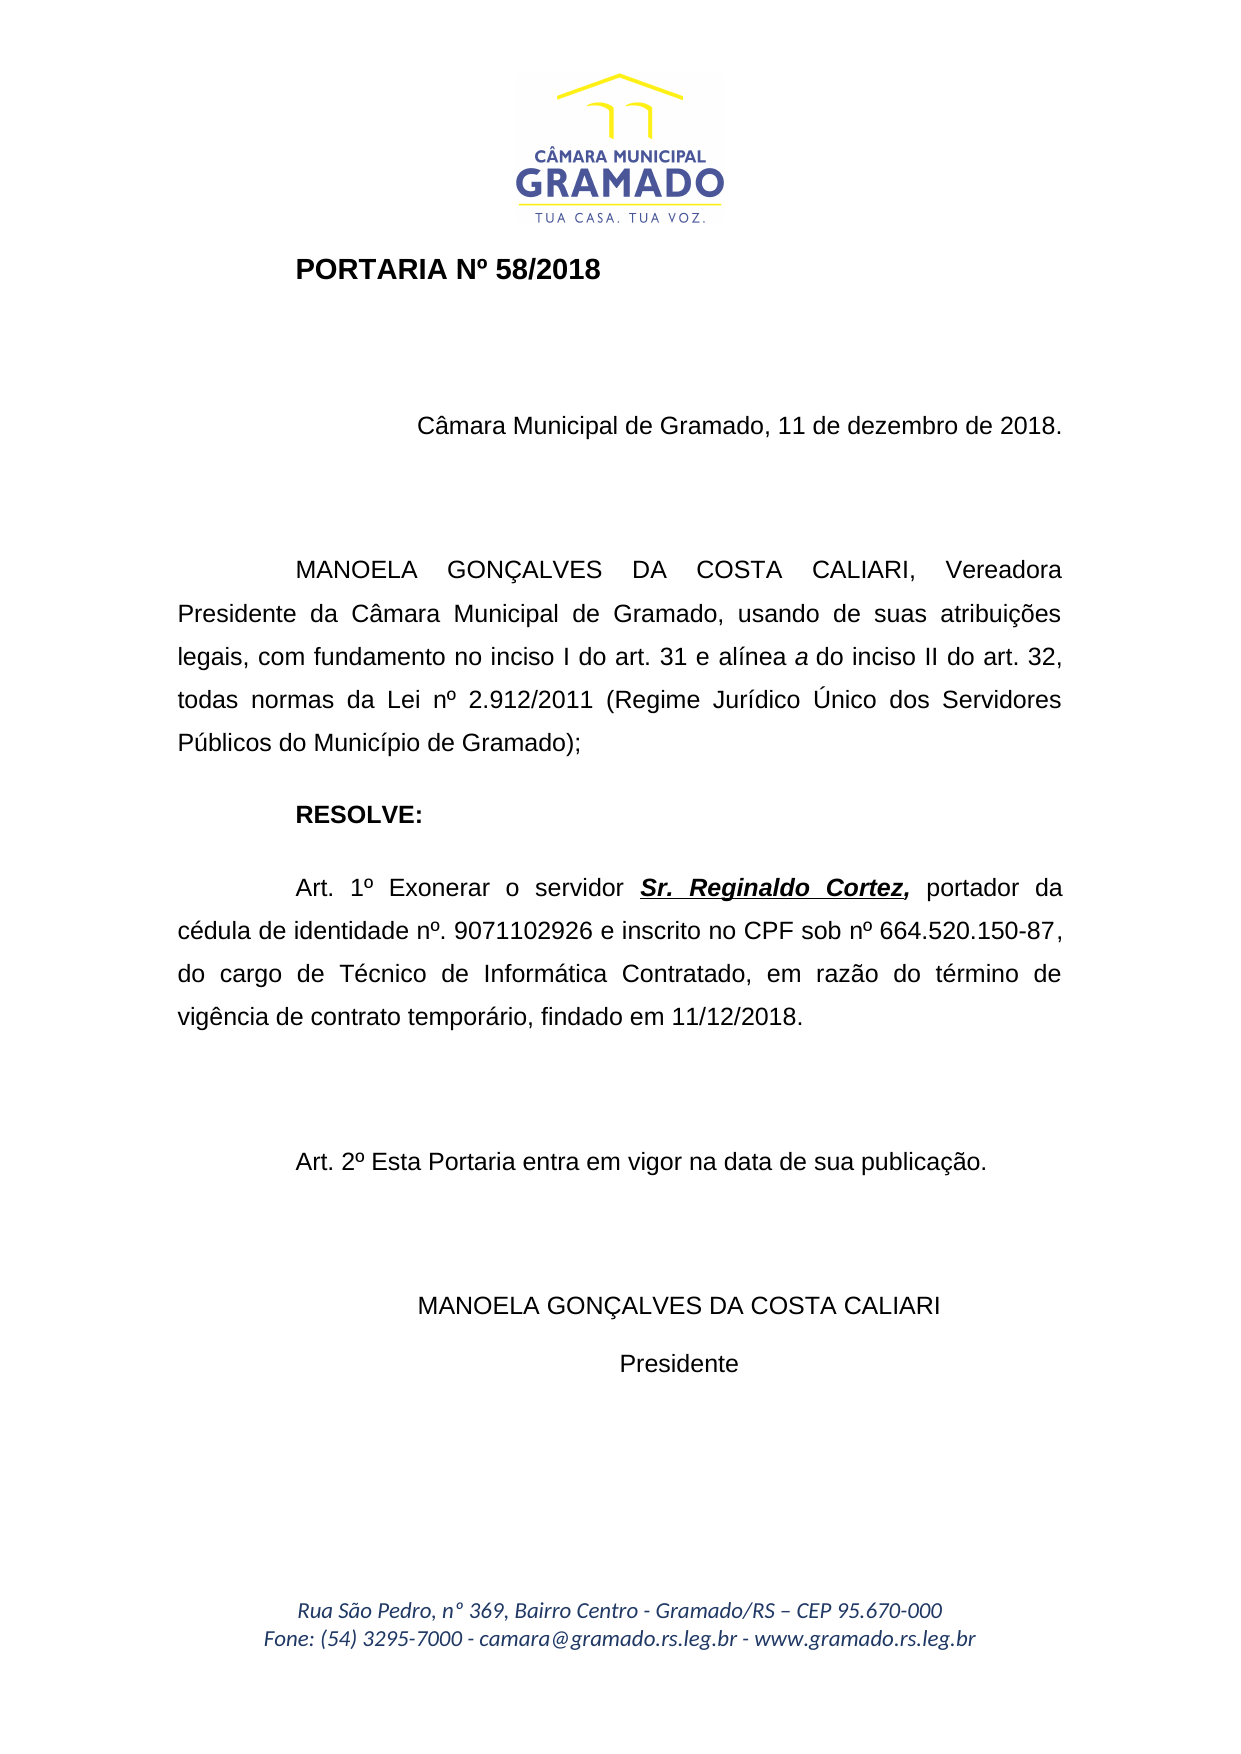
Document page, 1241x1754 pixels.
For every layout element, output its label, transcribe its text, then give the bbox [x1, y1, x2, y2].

text PORTARIA Nº 58/2018 [177, 252, 1063, 286]
text RESOLVE: [177, 800, 1063, 829]
text Presidente [177, 1349, 1063, 1378]
picture [516, 73, 724, 223]
text Art. 1º Exonerar o servidor Sr. Reginaldo Cortez, portador da cédula de identidade nº. 9071102926 e inscrito no CPF sob nº 664.520.150-87, do cargo de Técnico de Informática Contratado, em razão do término de vigência de contrato temporário, findado em 11/12/2018. [177, 873, 1063, 1031]
text MANOELA GONÇALVES DA COSTA CALIARI [177, 1291, 1063, 1320]
text Câmara Municipal de Gramado, 11 de dezembro de 2018. [177, 411, 1063, 440]
text Art. 2º Esta Portaria entra em vigor na data de sua publicação. [177, 1147, 1063, 1175]
text MANOELA GONÇALVES DA COSTA CALIARI, Vereadora Presidente da Câmara Municipal de Gramado, usando de suas atribuições legais, com fundamento no inciso I do art. 31 e alínea a do inciso II do art. 32, todas normas da Lei nº 2.912/2011 (Regime Jurídico Único dos Servidores Públicos do Município de Gramado); [177, 556, 1063, 757]
